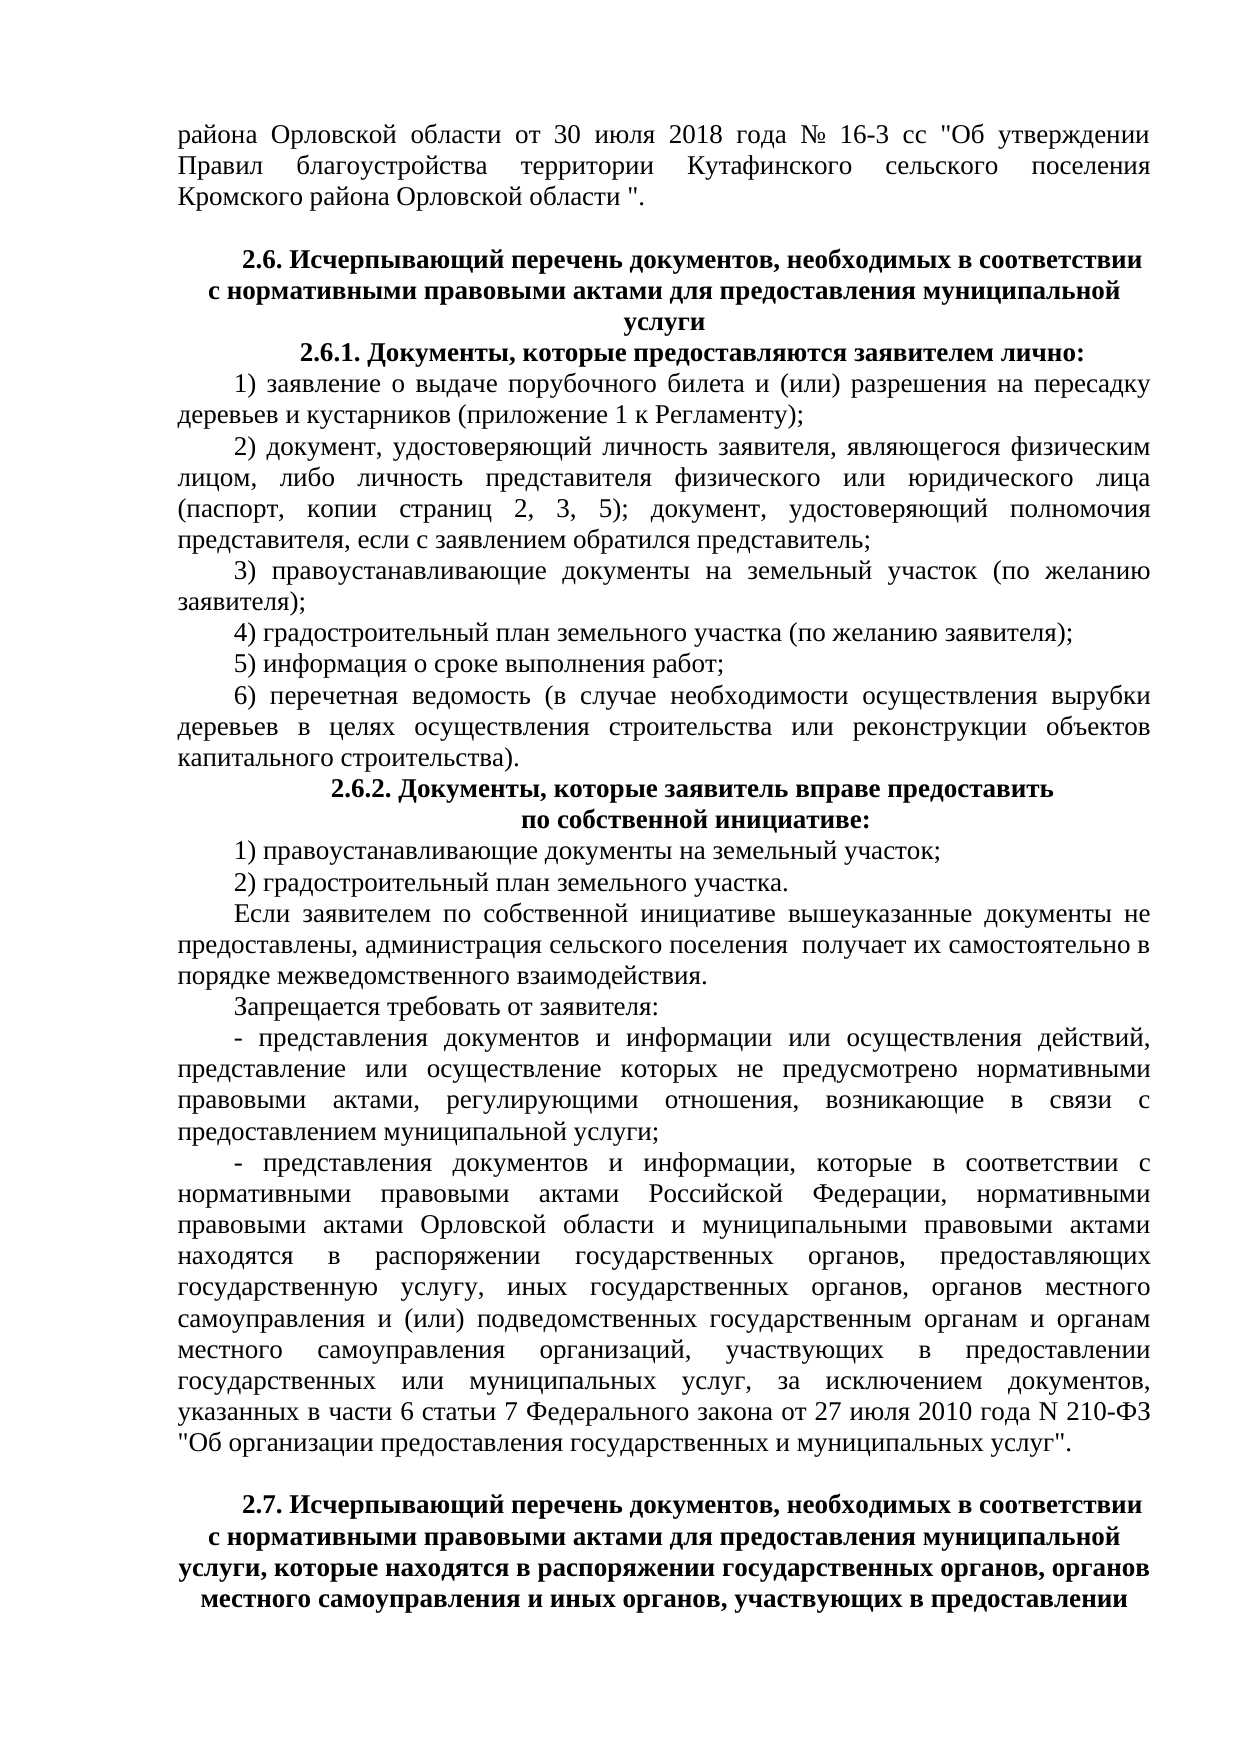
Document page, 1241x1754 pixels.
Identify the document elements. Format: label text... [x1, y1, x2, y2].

text 3) правоустанавливающие документы на земельный участок (по желанию заявителя); [177, 554, 1152, 616]
text 4) градостроительный план земельного участка (по желанию заявителя); [177, 616, 1152, 648]
title по собственной инициативе: [177, 803, 1152, 834]
text - представления документов и информации, которые в соответствии с нормативными правовыми актами Российской Федерации, нормативными правовыми актами Орловской области и муниципальными правовыми актами находятся в распоряжении государственных органов, предоставляющих государственную услугу, иных государственных органов, органов местного самоуправления и (или) подведомственных государственным органам и органам местного самоуправления организаций, участвующих в предоставлении государственных или муниципальных услуг, за исключением документов, указанных в части 6 статьи 7 Федерального закона от 27 июля 2010 года N 210-ФЗ "Об организации предоставления государственных и муниципальных услуг". [177, 1146, 1152, 1457]
text Если заявителем по собственной инициативе вышеуказанные документы не предоставлены, администрация сельского поселения получает их самостоятельно в порядке межведомственного взаимодействия. [177, 897, 1152, 990]
text 1) правоустанавливающие документы на земельный участок; [177, 834, 1152, 866]
text - представления документов и информации или осуществления действий, представление или осуществление которых не предусмотрено нормативными правовыми актами, регулирующими отношения, возникающие в связи с предоставлением муниципальной услуги; [177, 1021, 1152, 1146]
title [177, 1488, 1152, 1613]
text 1) заявление о выдаче порубочного билета и (или) разрешения на пересадку деревьев и кустарников (приложение 1 к Регламенту); [177, 367, 1152, 429]
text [177, 118, 1152, 212]
text 5) информация о сроке выполнения работ; [177, 648, 1152, 679]
title 2.6.1. Документы, которые предоставляются заявителем лично: [177, 336, 1152, 367]
text Запрещается требовать от заявителя: [177, 990, 1152, 1021]
title 2.6. Исчерпывающий перечень документов, необходимых в соответствии с нормативными правовыми актами для предоставления муниципальной услуги [177, 243, 1152, 336]
text 6) перечетная ведомость (в случае необходимости осуществления вырубки деревьев в целях осуществления строительства или реконструкции объектов капитального строительства). [177, 679, 1152, 772]
text 2) документ, удостоверяющий личность заявителя, являющегося физическим лицом, либо личность представителя физического или юридического лица (паспорт, копии страниц 2, 3, 5); документ, удостоверяющий полномочия представителя, если с заявлением обратился представитель; [177, 429, 1152, 554]
text 2) градостроительный план земельного участка. [177, 866, 1152, 897]
title 2.6.2. Документы, которые заявитель вправе предоставить [177, 772, 1152, 803]
